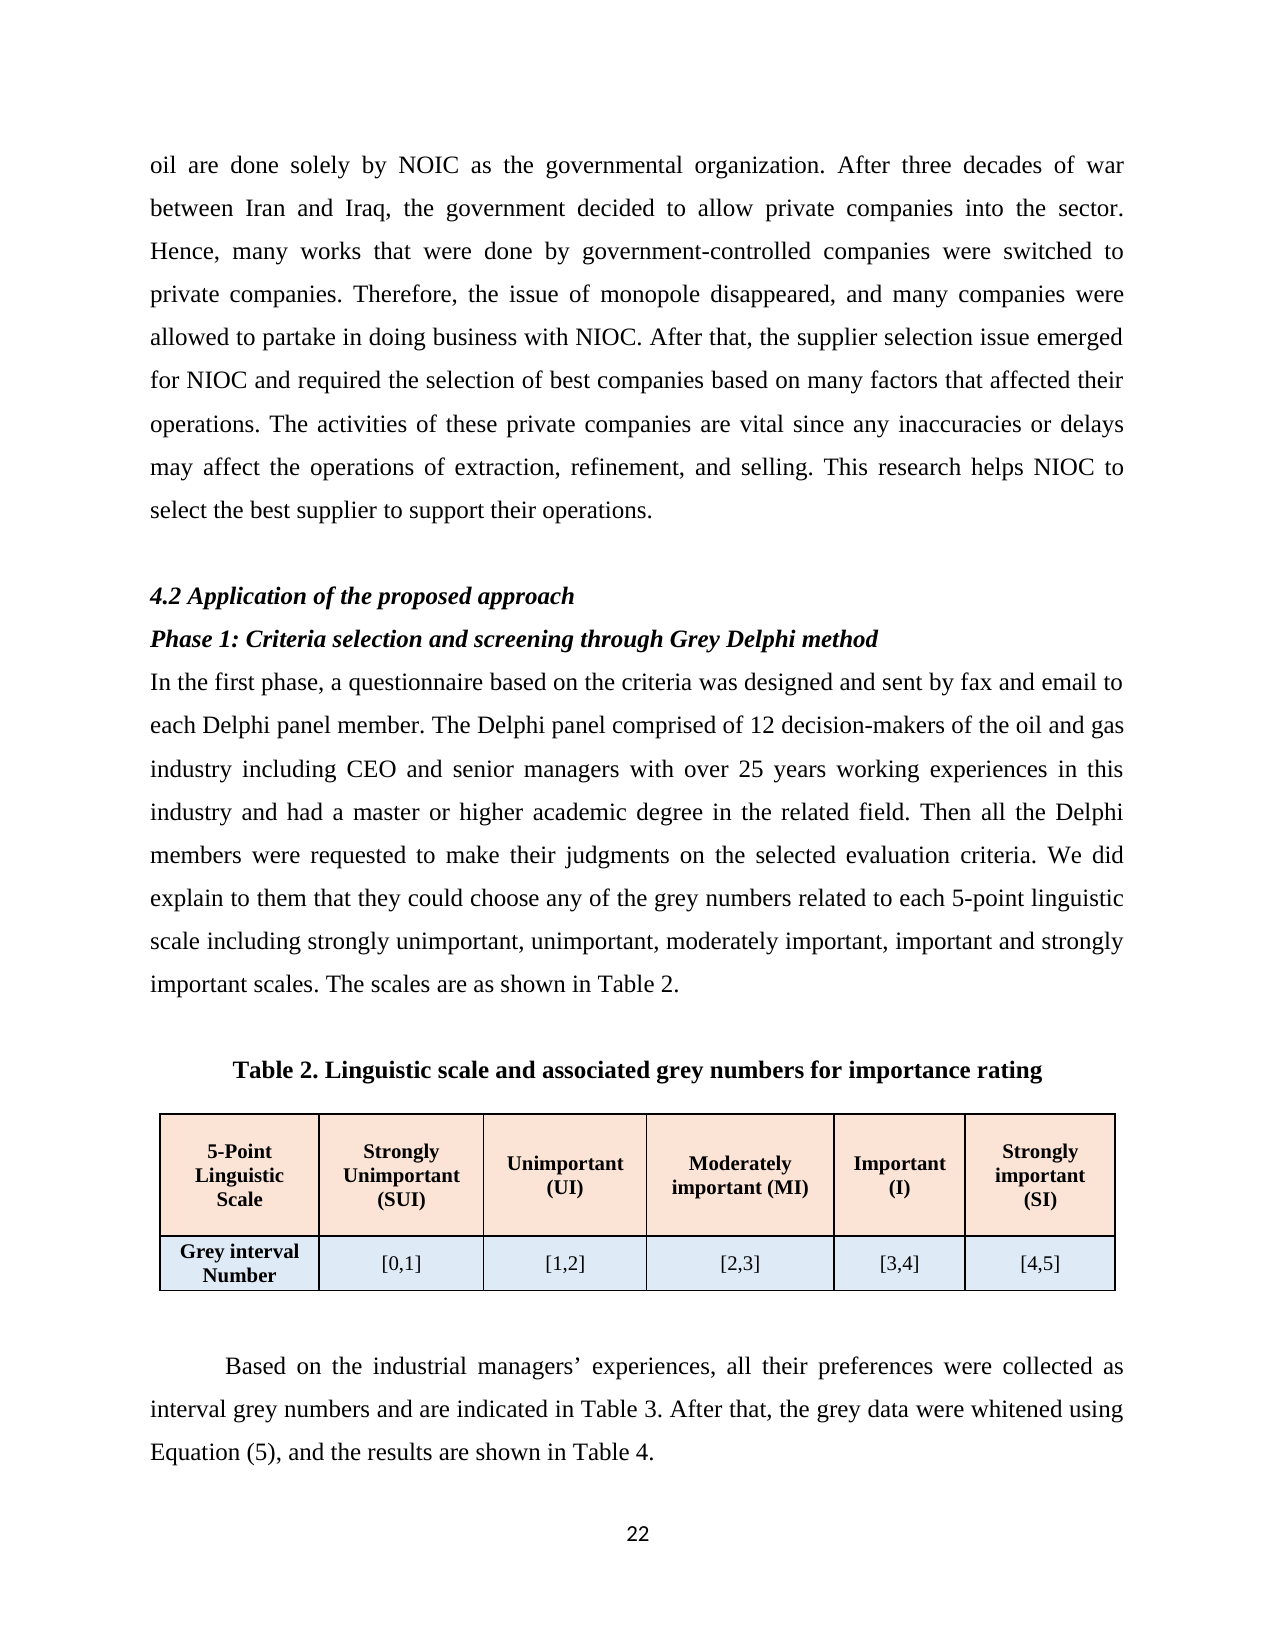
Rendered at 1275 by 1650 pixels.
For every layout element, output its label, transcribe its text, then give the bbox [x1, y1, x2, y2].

table_header 5-Point Linguistic Scale [161, 1115, 318, 1235]
table_header Moderately important (MI) [647, 1115, 833, 1235]
table_cell [2,3] [647, 1237, 833, 1290]
text 4.2 Application of the proposed approach [150, 581, 1125, 610]
text Phase 1: Criteria selection and screening through Grey Delphi method [150, 624, 1125, 653]
table_cell Grey interval Number [161, 1237, 318, 1290]
table_cell [3,4] [835, 1237, 964, 1290]
text Based on the industrial managers’ experiences, all their preferences were collected as interval grey numbers and are indicated in Table 3. After that, the grey data were whitened using Equation (5), and the results are shown in Table 4. [150, 1351, 1125, 1466]
table_cell [0,1] [320, 1237, 483, 1290]
table_header Unimportant (UI) [484, 1115, 646, 1235]
table_header Important (I) [835, 1115, 964, 1235]
text Table 2. Linguistic scale and associated grey numbers for importance rating [150, 1056, 1125, 1084]
table_header Strongly important (SI) [966, 1115, 1114, 1235]
table_cell [4,5] [966, 1237, 1114, 1290]
table_cell [1,2] [484, 1237, 646, 1290]
text In the first phase, a questionnaire based on the criteria was designed and sent by fax and email to each Delphi panel member. The Delphi panel comprised of 12 decision-makers of the oil and gas industry including CEO and senior managers with over 25 years working experiences in this industry and had a master or higher academic degree in the related field. Then all the Delphi members were requested to make their judgments on the selected evaluation criteria. We did explain to them that they could choose any of the grey numbers related to each 5-point linguistic scale including strongly unimportant, unimportant, moderately important, important and strongly important scales. The scales are as shown in Table 2. [150, 667, 1125, 998]
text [150, 150, 1125, 524]
table_header Strongly Unimportant (SUI) [320, 1115, 483, 1235]
